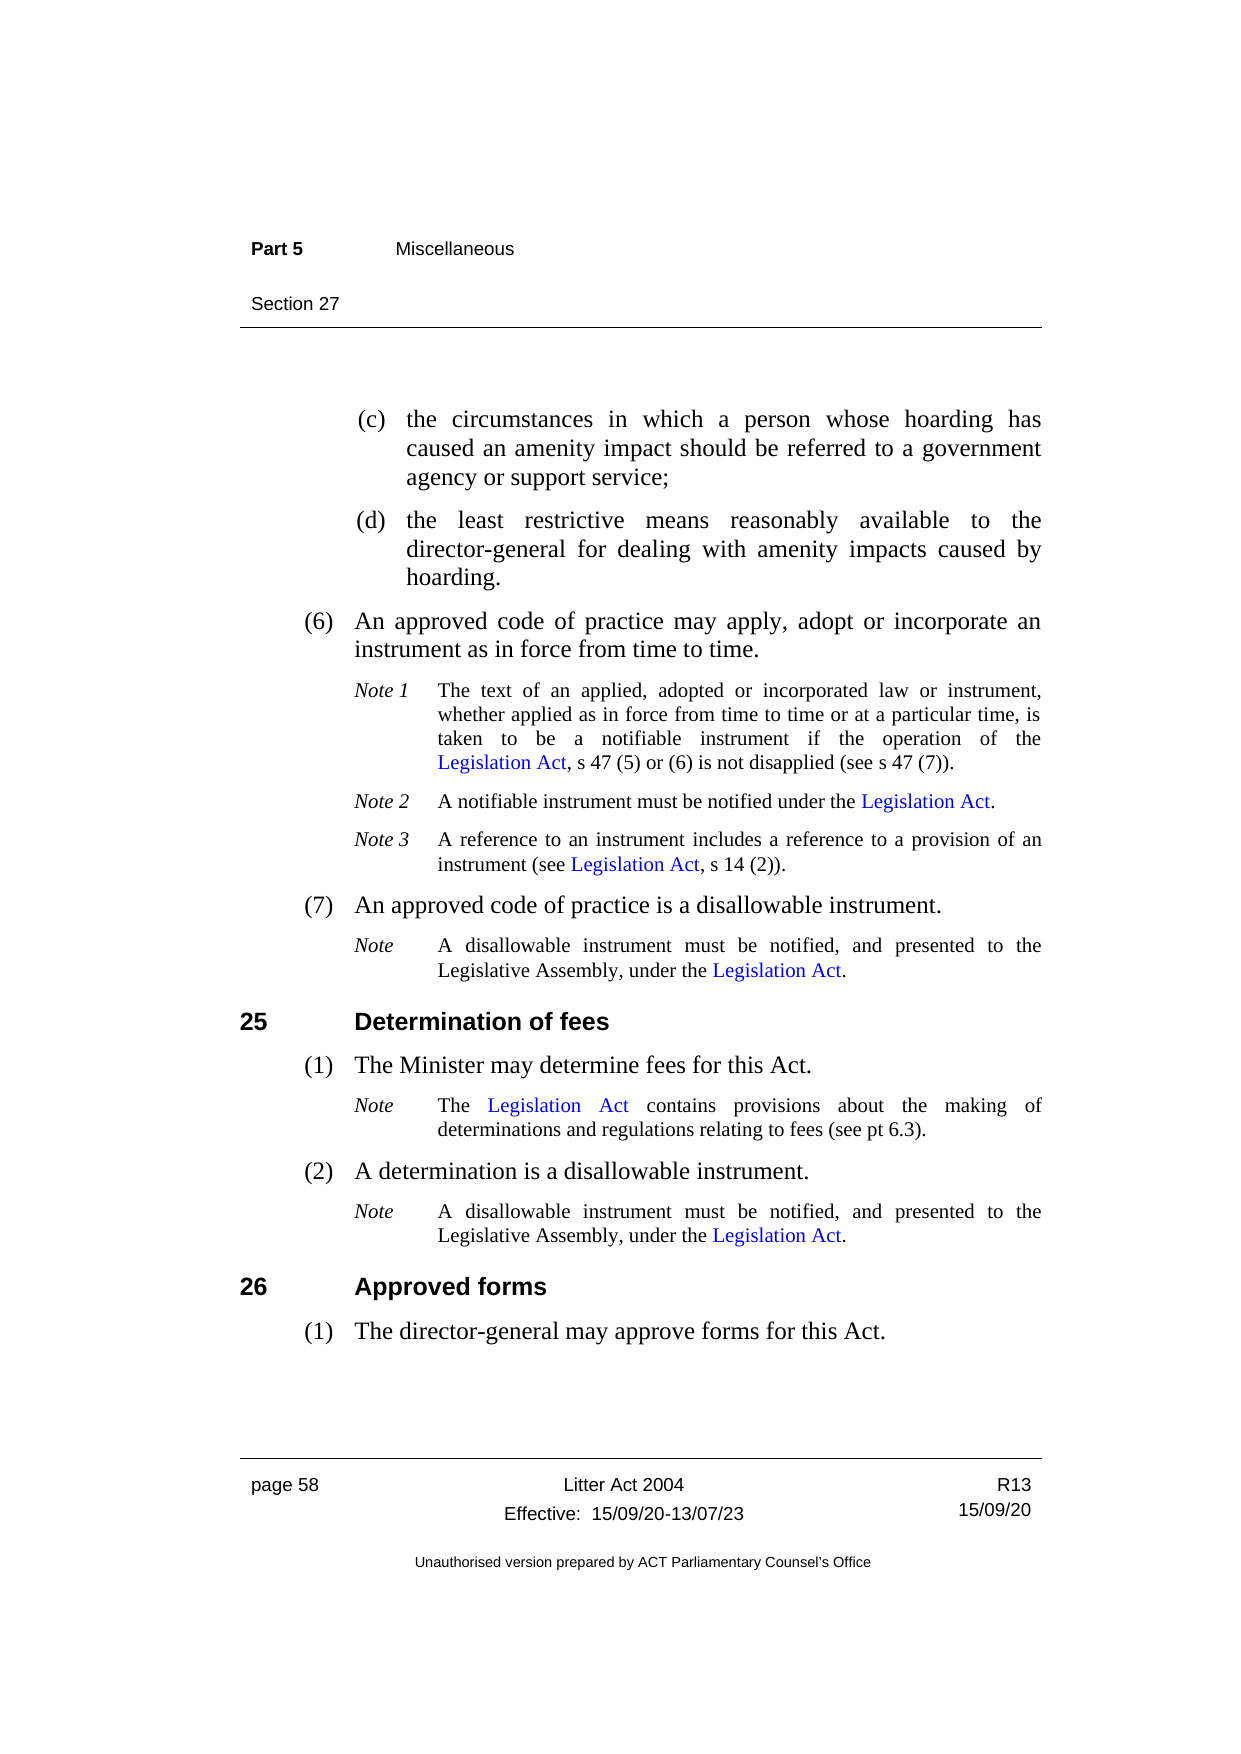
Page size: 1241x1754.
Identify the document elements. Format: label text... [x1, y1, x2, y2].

text 26 Approved forms [239, 1272, 1042, 1301]
text (c) the circumstances in which a person whose hoarding has caused an amenity impact should be referred to a government agency or support service; [239, 404, 1042, 490]
text (6) An approved code of practice may apply, adopt or incorporate an instrument as in force from time to time. [239, 606, 1042, 663]
text (2) A determination is a disallowable instrument. [239, 1156, 1042, 1185]
text Note The Legislation Act contains provisions about the making of determinations and regulations relating to fees (see pt 6.3). [354, 1093, 1042, 1141]
text Note 1 The text of an applied, adopted or incorporated law or instrument, whether applied as in force from time to time or at a particular time, is taken to be a notifiable instrument if the operation of the Legislation Act, s 47 (5) or (6) is not disapplied (see s 47 (7)). [354, 678, 1042, 774]
text Note 3 A reference to an instrument includes a reference to a provision of an instrument (see Legislation Act, s 14 (2)). [354, 827, 1042, 876]
text (1) The director-general may approve forms for this Act. [239, 1316, 1042, 1344]
text 25 Determination of fees [239, 1007, 1042, 1035]
text (d) the least restrictive means reasonably available to the director-general for dealing with amenity impacts caused by hoarding. [239, 505, 1042, 591]
text (7) An approved code of practice is a disallowable instrument. [239, 890, 1042, 919]
text (1) The Minister may determine fees for this Act. [239, 1050, 1042, 1079]
text Note A disallowable instrument must be notified, and presented to the Legislative Assembly, under the Legislation Act. [354, 933, 1042, 982]
text Note A disallowable instrument must be notified, and presented to the Legislative Assembly, under the Legislation Act. [354, 1199, 1042, 1247]
text Note 2 A notifiable instrument must be notified under the Legislation Act. [354, 789, 1042, 813]
